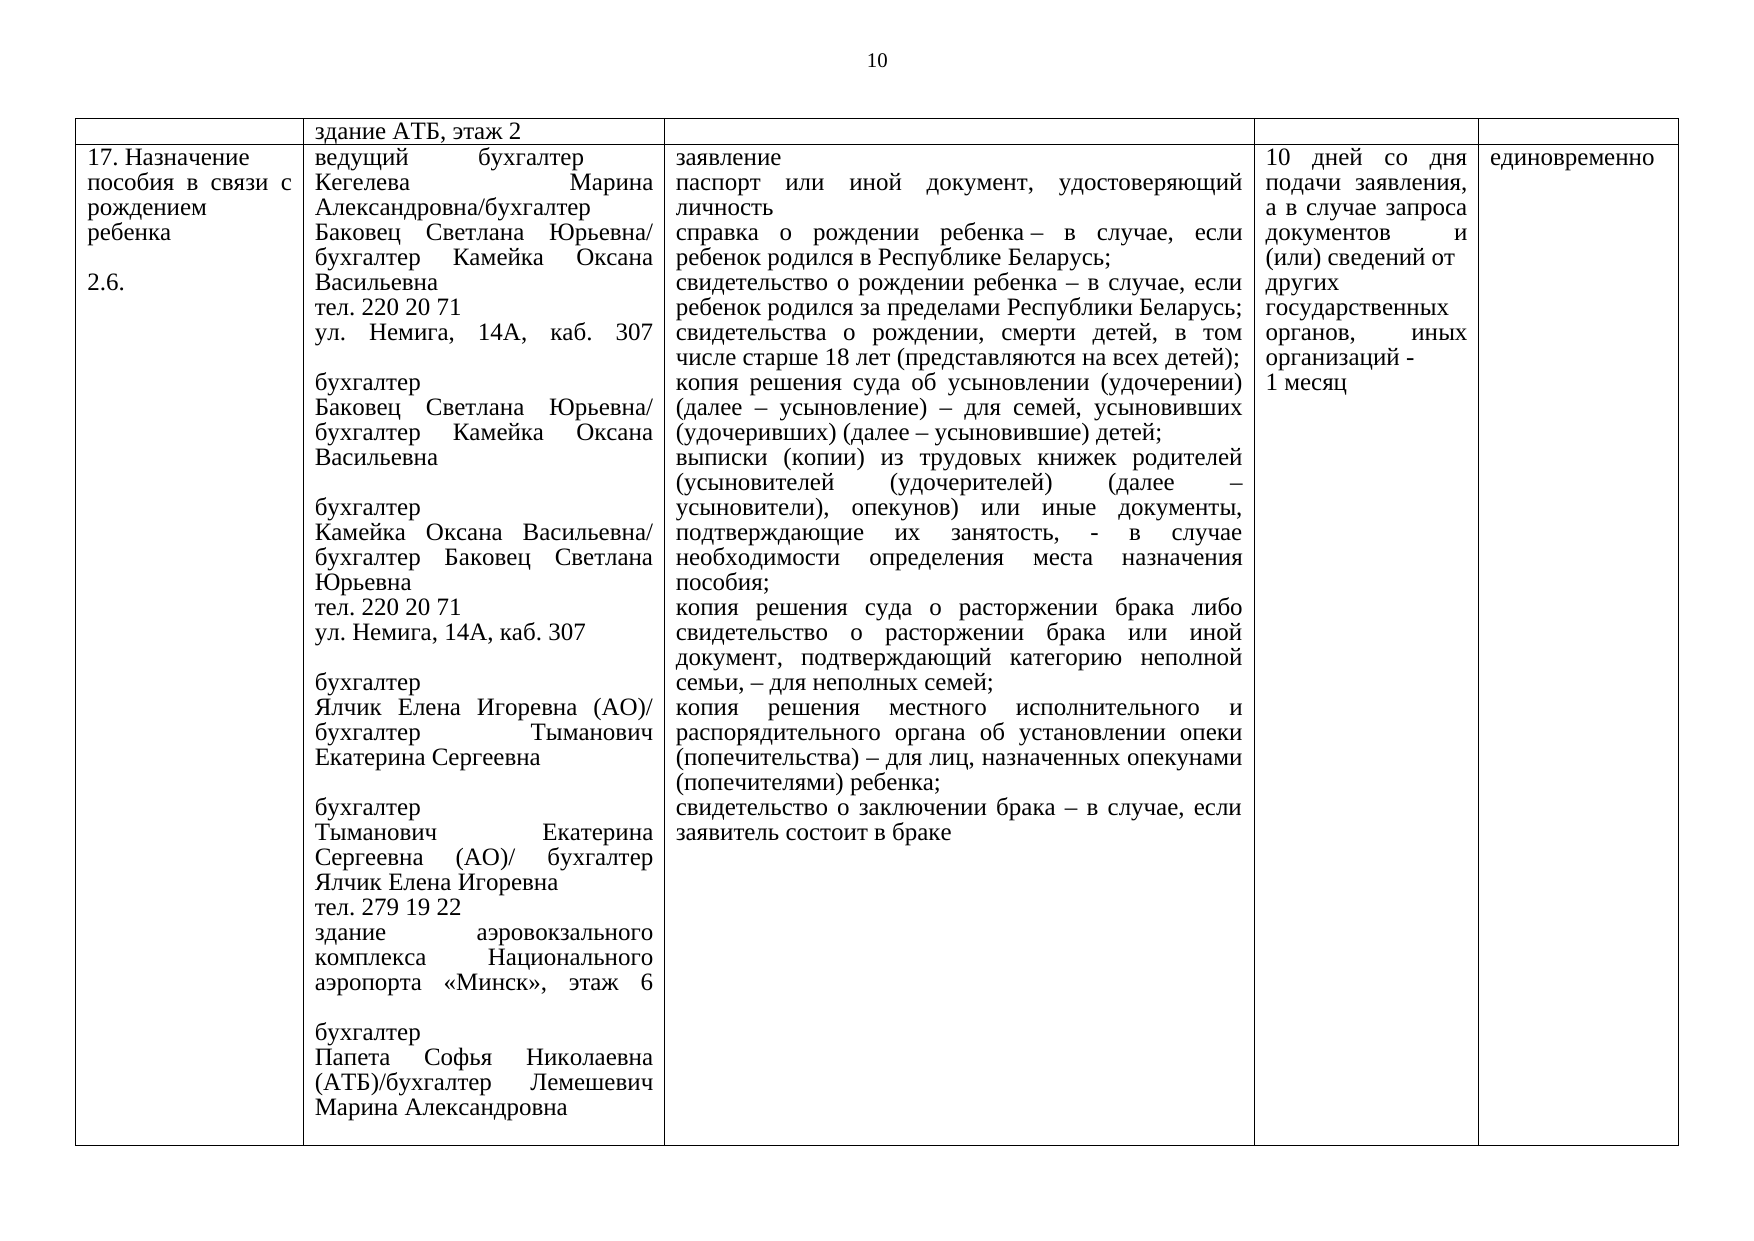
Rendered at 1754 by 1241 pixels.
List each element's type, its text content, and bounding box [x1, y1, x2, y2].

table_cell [76, 145, 303, 1145]
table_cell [665, 119, 1254, 144]
table_cell единовременно [1479, 145, 1678, 1145]
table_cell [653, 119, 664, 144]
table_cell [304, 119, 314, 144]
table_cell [76, 119, 303, 144]
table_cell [1479, 119, 1678, 144]
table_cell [665, 145, 1254, 1145]
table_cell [1255, 145, 1478, 1145]
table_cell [1255, 119, 1478, 144]
